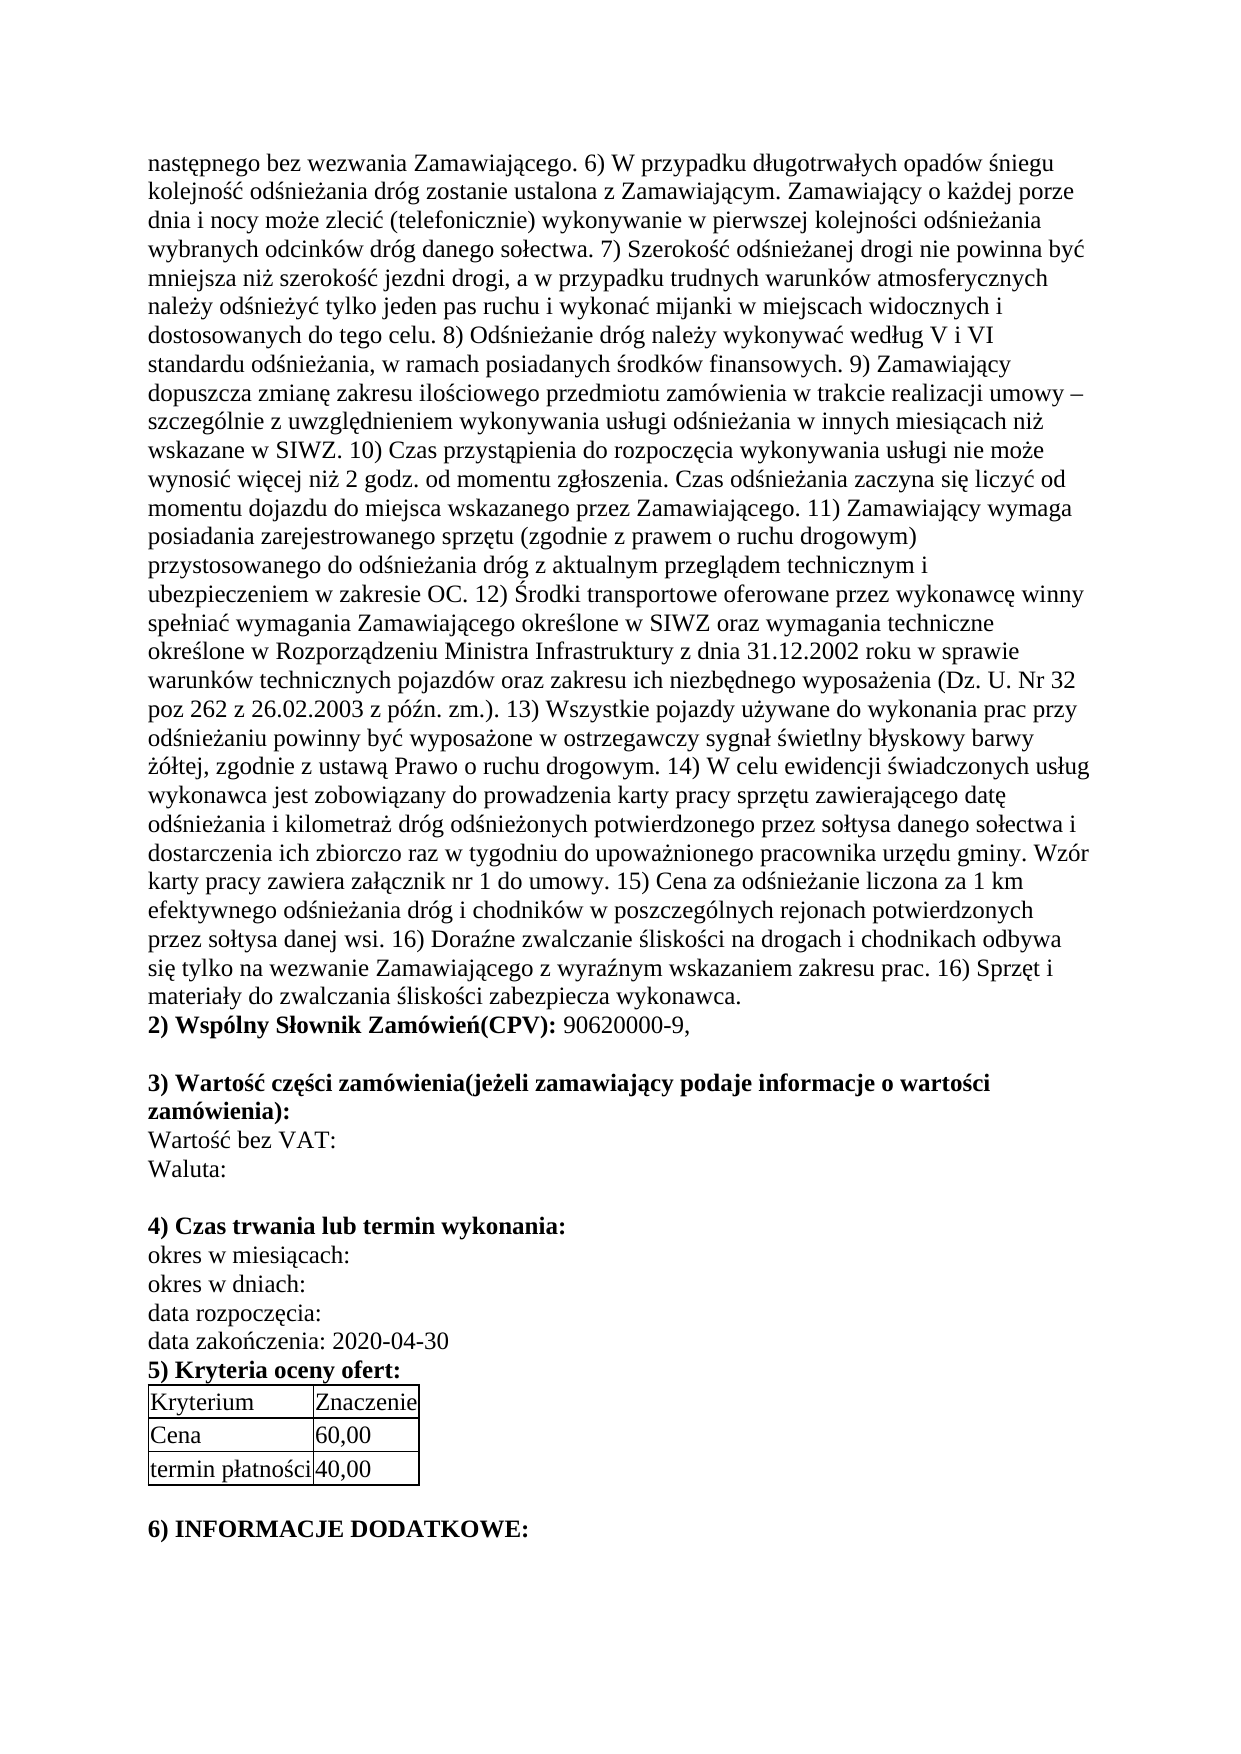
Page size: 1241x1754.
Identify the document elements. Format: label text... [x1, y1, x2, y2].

table_cell 60,00 [314, 1419, 418, 1451]
table_cell Cena [149, 1419, 313, 1451]
table_header Kryterium [149, 1386, 313, 1417]
text 6) INFORMACJE DODATKOWE: [148, 1486, 1093, 1571]
table_header Znaczenie [314, 1386, 418, 1417]
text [148, 148, 1093, 1384]
table_cell termin płatności [149, 1452, 313, 1484]
table_cell 40,00 [314, 1452, 418, 1484]
